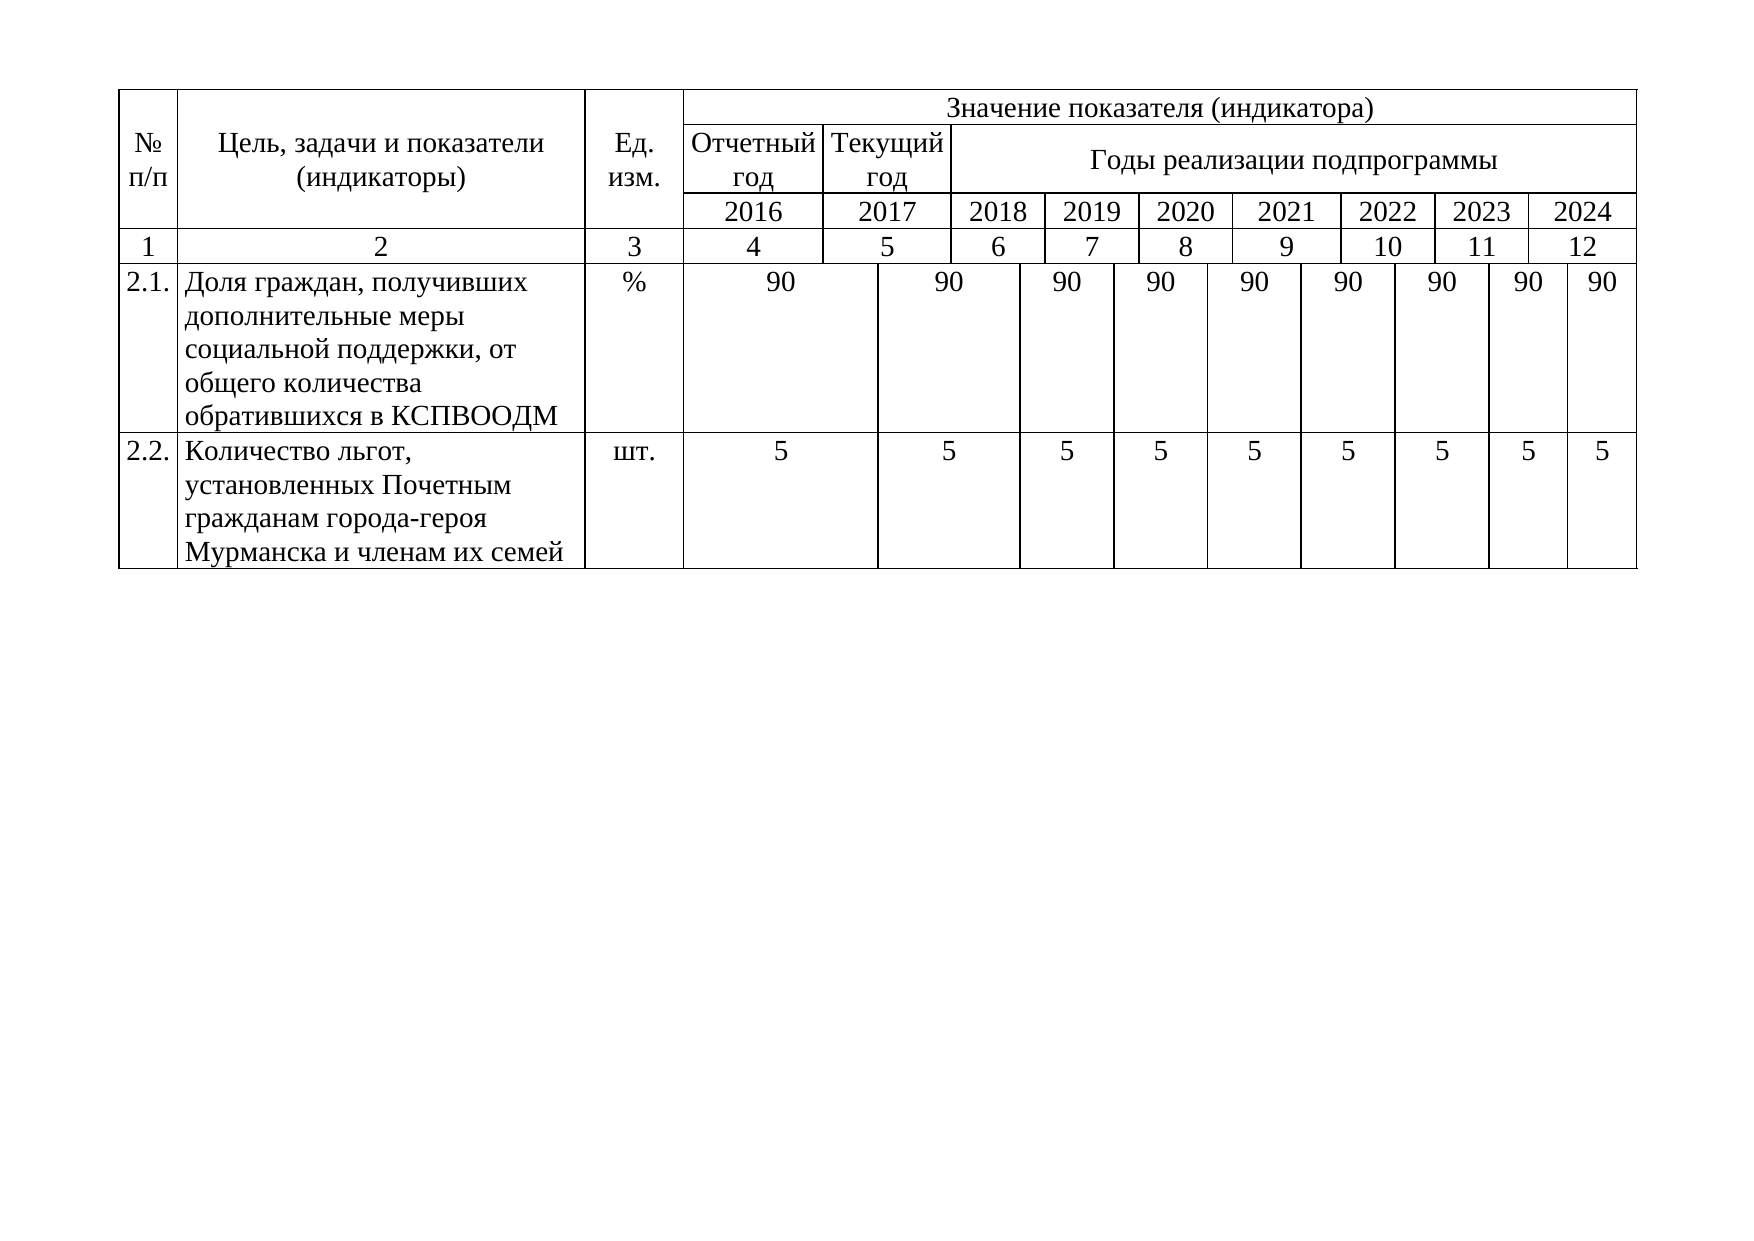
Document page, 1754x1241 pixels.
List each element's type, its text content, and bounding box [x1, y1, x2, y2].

table_cell 5 [1568, 433, 1636, 567]
table_cell 2016 [684, 194, 822, 227]
table_cell 90 [1568, 264, 1636, 432]
table_cell 7 [1046, 229, 1138, 262]
table_cell 2017 [824, 194, 950, 227]
table_cell 6 [952, 229, 1044, 262]
table_cell 5 [1021, 433, 1113, 567]
table_cell 2024 [1529, 194, 1636, 227]
table_cell Доля граждан, получивших дополнительные меры социальной поддержки, от общего количества обратившихся в КСПВООДМ [178, 264, 584, 432]
table_cell 3 [586, 229, 683, 262]
table_cell Текущий год [824, 125, 950, 192]
table_cell 2022 [1342, 194, 1434, 227]
table_cell 90 [1396, 264, 1488, 432]
table_header Ед. изм. [586, 90, 683, 227]
table_cell 2.1. [120, 264, 177, 432]
table_cell 90 [1115, 264, 1207, 432]
table_cell 9 [1233, 229, 1340, 262]
table_cell 1 [120, 229, 177, 262]
table_cell 90 [1021, 264, 1113, 432]
table_cell 2 [178, 229, 584, 262]
table_cell 12 [1529, 229, 1636, 262]
table_cell 5 [1396, 433, 1488, 567]
table_cell 90 [1490, 264, 1567, 432]
table_cell 5 [684, 433, 877, 567]
table_cell 2018 [952, 194, 1044, 227]
table_cell 11 [1436, 229, 1528, 262]
table_header № п/п [120, 90, 177, 227]
table_cell 90 [684, 264, 877, 432]
table_cell 5 [1115, 433, 1207, 567]
table_cell Отчетный год [684, 125, 822, 192]
table_cell шт. [586, 433, 683, 567]
table_cell 2019 [1046, 194, 1138, 227]
table_cell 5 [1302, 433, 1394, 567]
table_cell 5 [879, 433, 1019, 567]
table_cell 2.2. [120, 433, 177, 567]
table_cell Количество льгот, установленных Почетным гражданам города-героя Мурманска и членам их семей [178, 433, 584, 567]
table_cell 90 [879, 264, 1019, 432]
table_cell 2020 [1140, 194, 1232, 227]
table_cell 2023 [1436, 194, 1528, 227]
table_cell % [586, 264, 683, 432]
table_cell 90 [1302, 264, 1394, 432]
table_cell 5 [1490, 433, 1567, 567]
table_header Значение показателя (индикатора) [684, 90, 1636, 124]
table_cell 10 [1342, 229, 1434, 262]
table_cell 5 [824, 229, 950, 262]
table_cell Годы реализации подпрограммы [952, 125, 1636, 192]
table_cell 90 [1208, 264, 1300, 432]
table_cell 4 [684, 229, 822, 262]
table_cell 8 [1140, 229, 1232, 262]
table_header Цель, задачи и показатели (индикаторы) [178, 90, 584, 227]
table_cell 5 [1208, 433, 1300, 567]
table_cell 2021 [1233, 194, 1340, 227]
